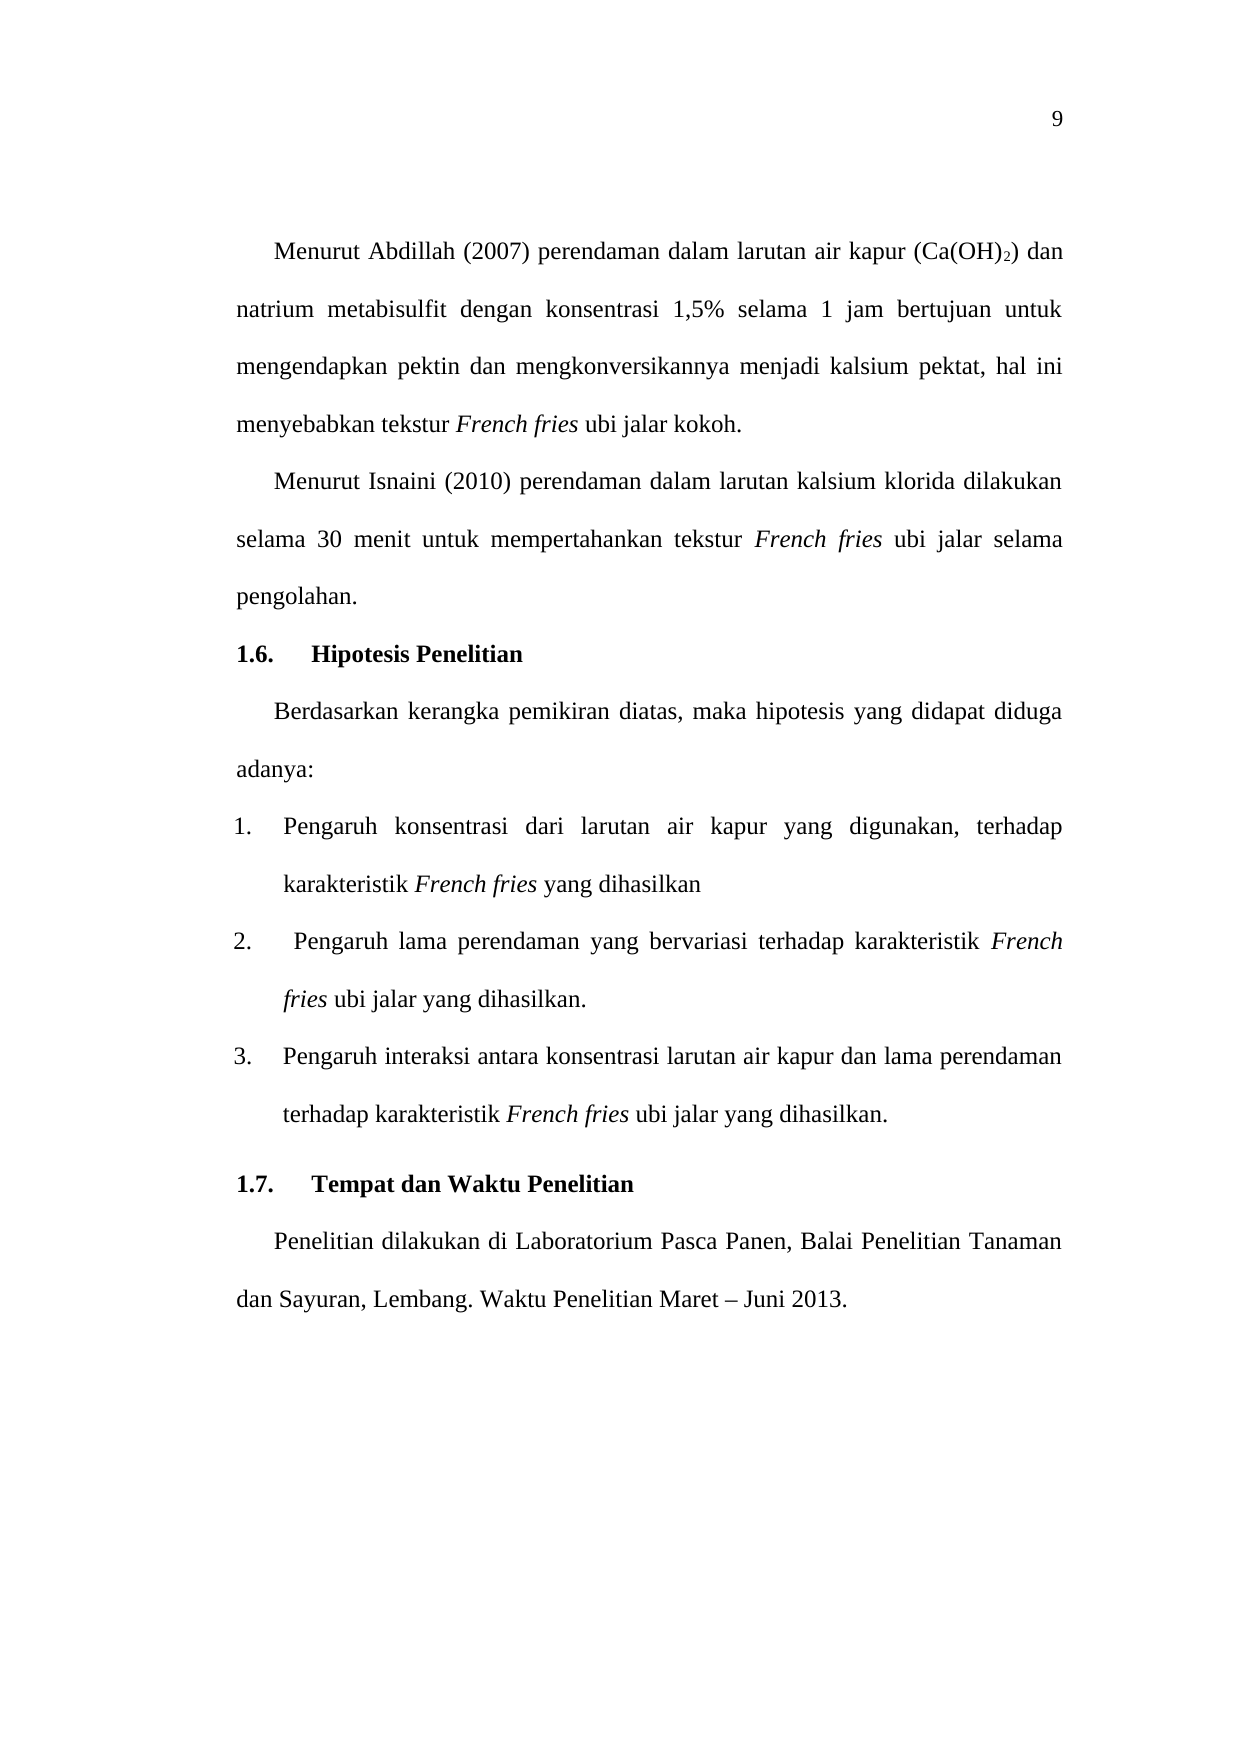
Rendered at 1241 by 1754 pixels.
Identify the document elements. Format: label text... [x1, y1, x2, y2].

list Pengaruh konsentrasi dari larutan air kapur yang digunakan, terhadap karakteristik French fries yang dihasilkan [233, 811, 1063, 897]
list Pengaruh interaksi antara konsentrasi larutan air kapur dan lama perendaman terhadap karakteristik French fries ubi jalar yang dihasilkan. [233, 1041, 1063, 1127]
list Menurut Isnaini (2010) perendaman dalam larutan kalsium klorida dilakukan selama 30 menit untuk mempertahankan tekstur French fries ubi jalar selama pengolahan. [236, 466, 1063, 610]
list Tempat dan Waktu Penelitian [236, 1169, 1063, 1197]
list Hipotesis Penelitian [236, 639, 1063, 667]
list Penelitian dilakukan di Laboratorium Pasca Panen, Balai Penelitian Tanaman dan Sayuran, Lembang. Waktu Penelitian Maret – Juni 2013. [236, 1226, 1063, 1312]
list Berdasarkan kerangka pemikiran diatas, maka hipotesis yang didapat diduga adanya: [236, 696, 1063, 782]
list Pengaruh lama perendaman yang bervariasi terhadap karakteristik French fries ubi jalar yang dihasilkan. [233, 926, 1063, 1012]
list Menurut Abdillah (2007) perendaman dalam larutan air kapur (Ca(OH)2) dan natrium metabisulfit dengan konsentrasi 1,5% selama 1 jam bertujuan untuk mengendapkan pektin dan mengkonversikannya menjadi kalsium pektat, hal ini menyebabkan tekstur French fries ubi jalar kokoh. [236, 236, 1063, 437]
